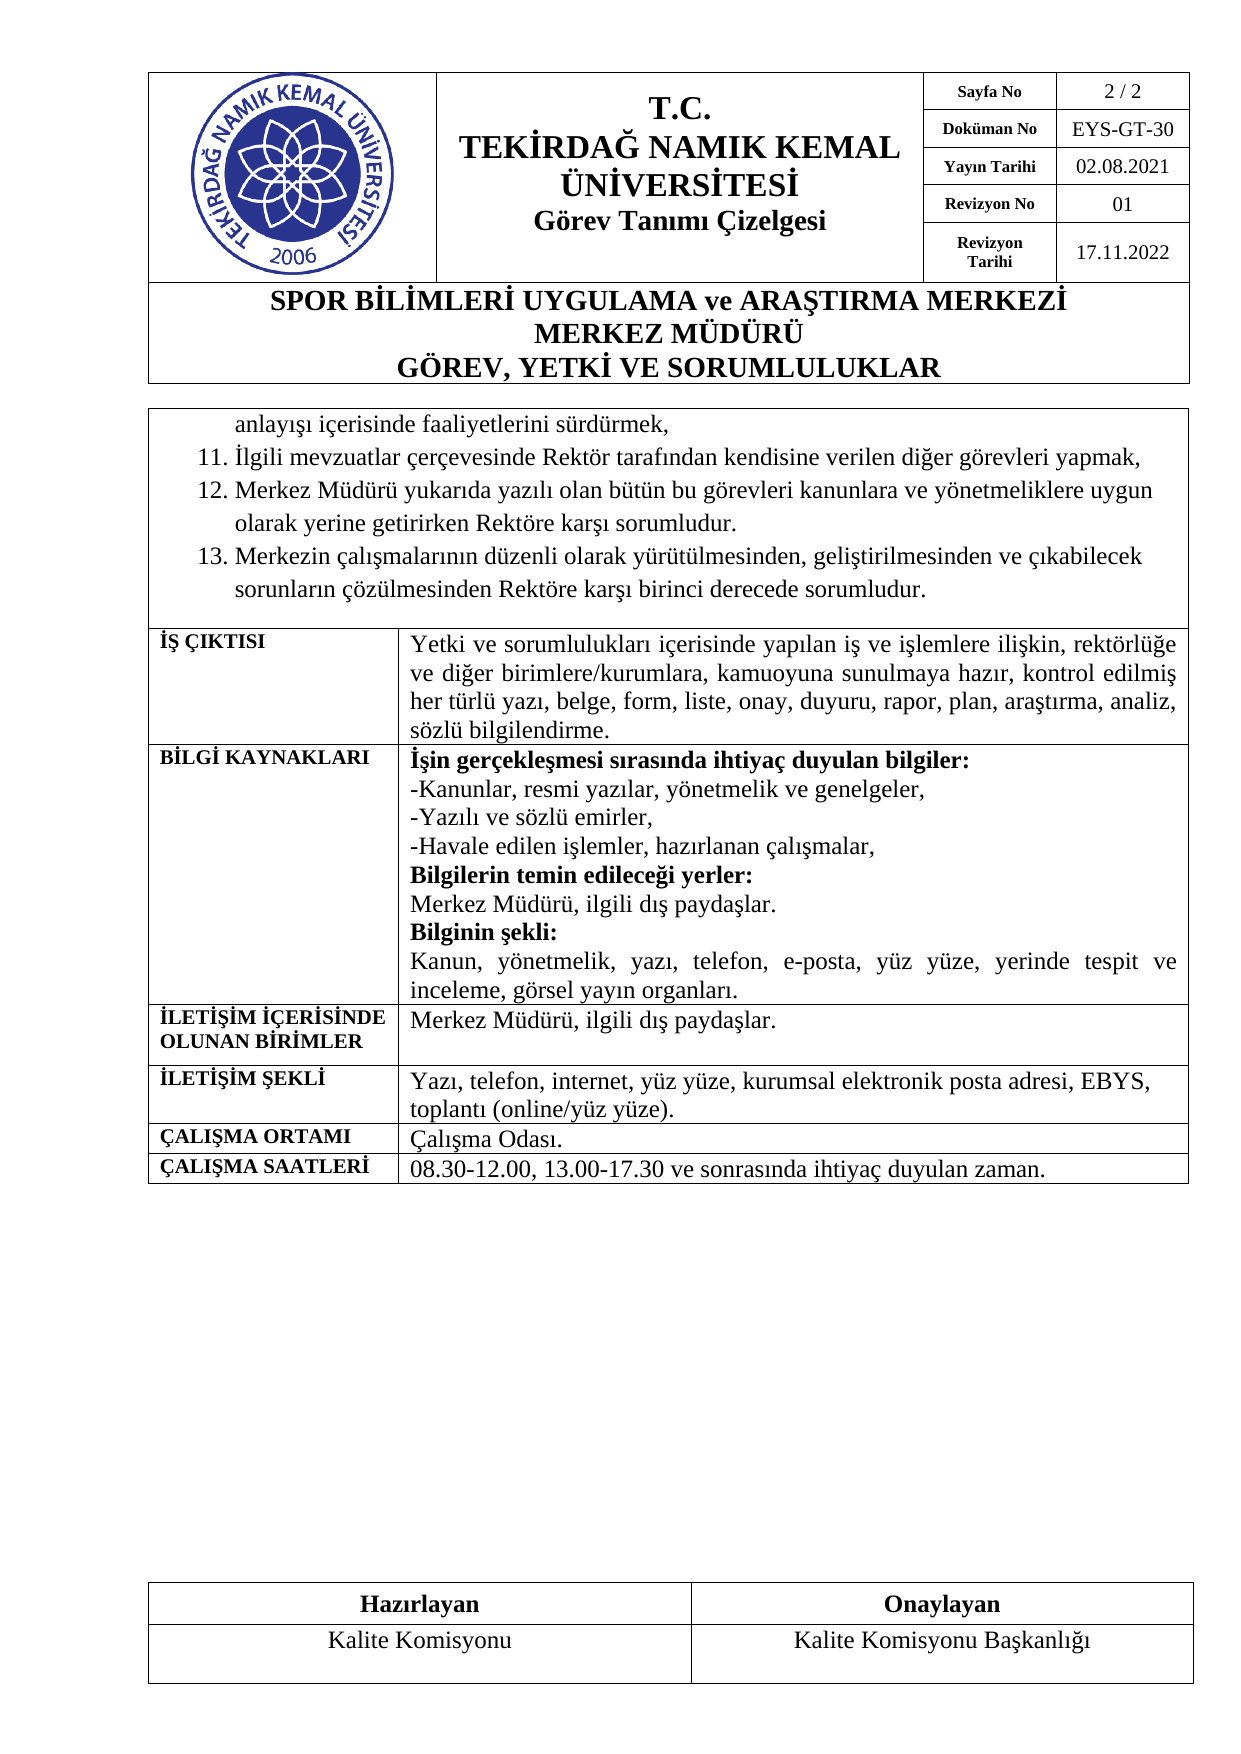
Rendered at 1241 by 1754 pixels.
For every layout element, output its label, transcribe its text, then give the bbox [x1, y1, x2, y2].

table_cell ÇALIŞMA ORTAMI [149, 1124, 398, 1153]
table_cell Yetki ve sorumlulukları içerisinde yapılan iş ve işlemlere ilişkin, rektörlüğe ve diğer birimlere/kurumlara, kamuoyuna sunulmaya hazır, kontrol edilmiş her türlü yazı, belge, form, liste, onay, duyuru, rapor, plan, araştırma, analiz, sözlü bilgilendirme. [399, 629, 1188, 744]
table_cell ÇALIŞMA SAATLERİ [149, 1154, 398, 1183]
table_cell İşin gerçekleşmesi sırasında ihtiyaç duyulan bilgiler: -Kanunlar, resmi yazılar, yönetmelik ve genelgeler, -Yazılı ve sözlü emirler, -Havale edilen işlemler, hazırlanan çalışmalar, Bilgilerin temin edileceği yerler: Merkez Müdürü, ilgili dış paydaşlar. Bilginin şekli: Kanun, yönetmelik, yazı, telefon, e-posta, yüz yüze, yerinde tespit ve inceleme, görsel yayın organları. [399, 745, 1188, 1004]
table_cell İLETİŞİM ŞEKLİ [149, 1066, 398, 1123]
table_cell Merkez Müdürü, ilgili dış paydaşlar. [399, 1005, 1188, 1065]
table_cell İŞ ÇIKTISI [149, 629, 398, 744]
table_cell Yazı, telefon, internet, yüz yüze, kurumsal elektronik posta adresi, EBYS, toplantı (online/yüz yüze). [399, 1066, 1188, 1123]
table_cell Çalışma Odası. [399, 1124, 1188, 1153]
table_cell BİLGİ KAYNAKLARI [149, 745, 398, 1004]
table_cell İLETİŞİM İÇERİSİNDE OLUNAN BİRİMLER [149, 1005, 398, 1065]
table_cell 08.30-12.00, 13.00-17.30 ve sonrasında ihtiyaç duyulan zaman. [399, 1154, 1188, 1183]
picture [190, 72, 394, 275]
